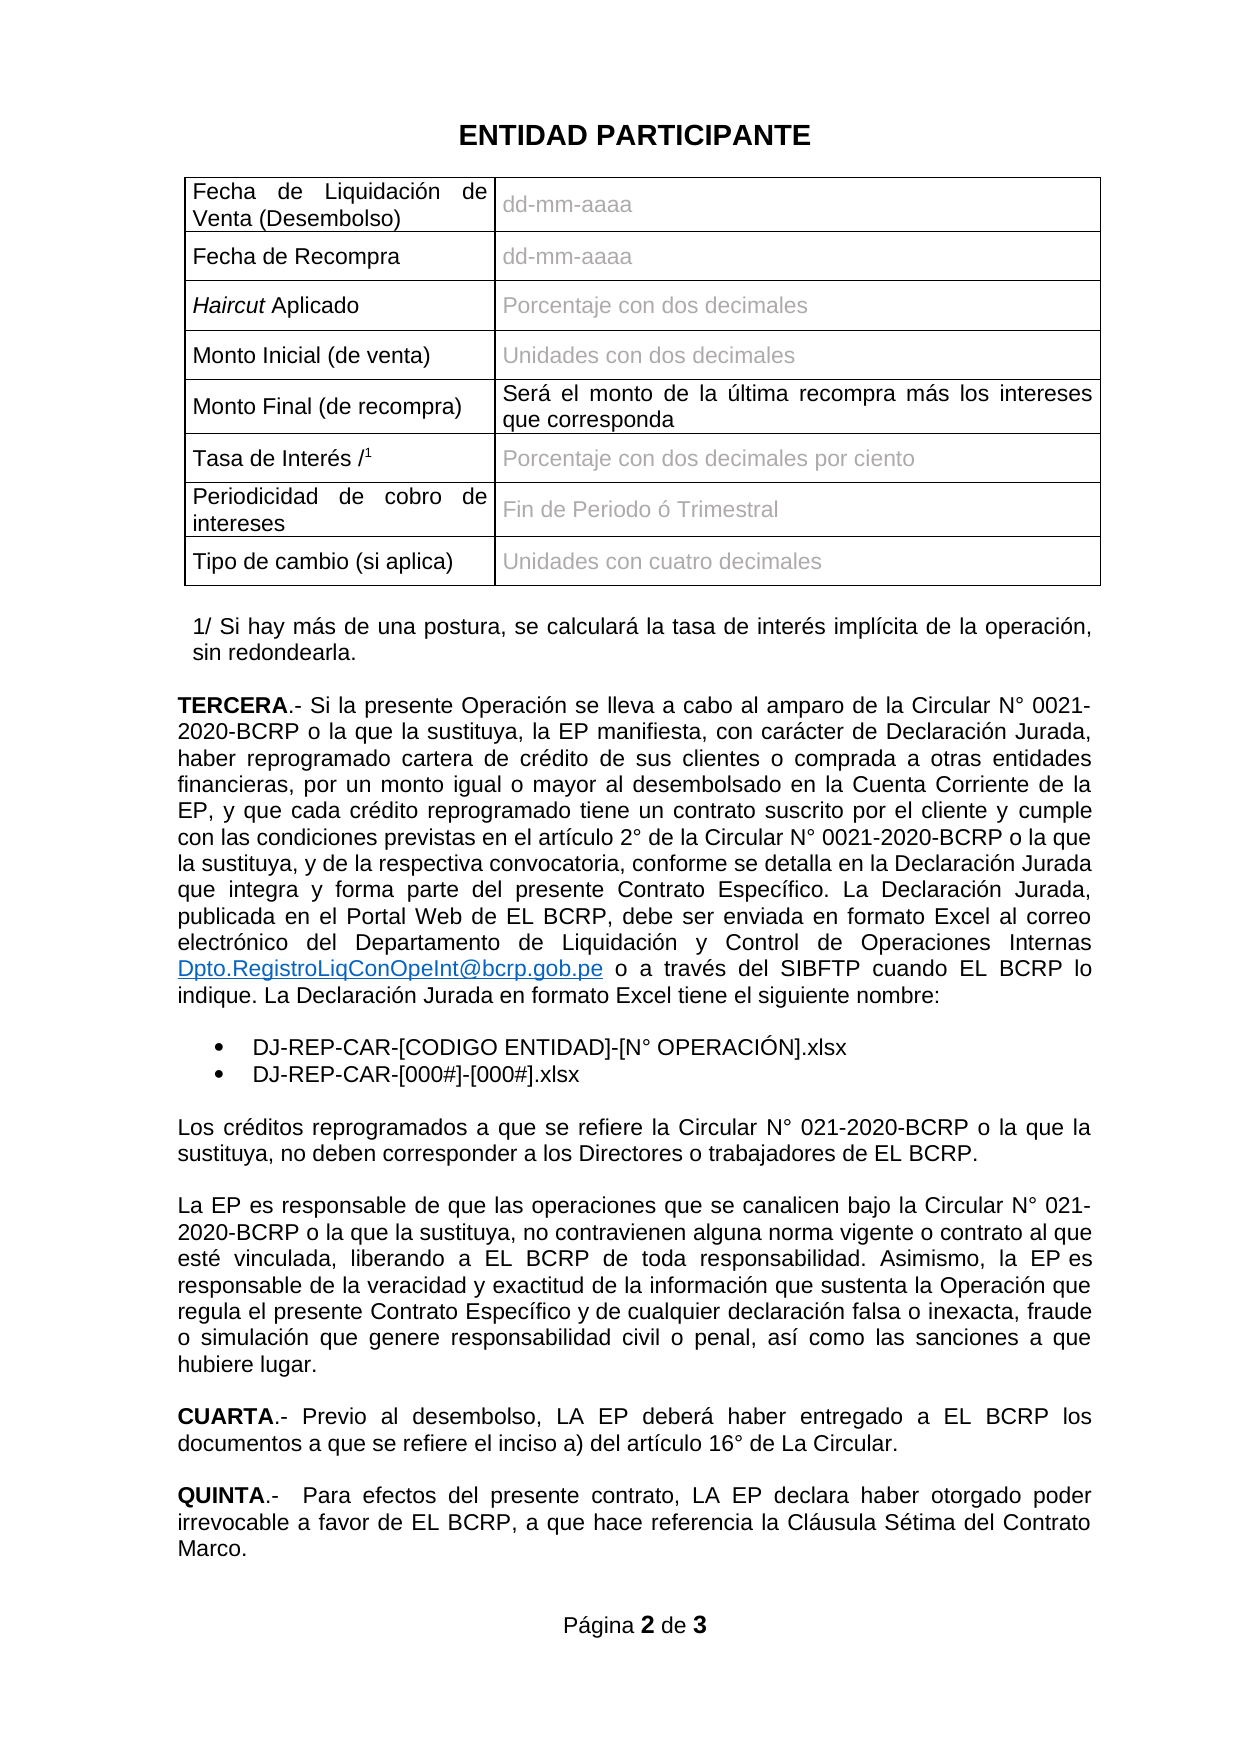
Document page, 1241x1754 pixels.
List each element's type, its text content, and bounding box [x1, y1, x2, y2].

table_cell dd-mm-aaaa [496, 232, 1100, 280]
table_cell dd-mm-aaaa [496, 178, 1100, 231]
list DJ-REP-CAR-[000#]-[000#].xlsx [215, 1061, 1092, 1087]
list DJ-REP-CAR-[CODIGO ENTIDAD]-[N° OPERACIÓN].xlsx [215, 1034, 1092, 1061]
table_cell Monto Final (de recompra) [186, 380, 494, 433]
text Los créditos reprogramados a que se refiere la Circular N° 021-2020-BCRP o la que la sustituya, no deben corresponder a los Directores o trabajadores de EL BCRP. [177, 1113, 1092, 1166]
table_cell Unidades con cuatro decimales [496, 537, 1100, 585]
table_cell Porcentaje con dos decimales por ciento [496, 434, 1100, 482]
text CUARTA.- Previo al desembolso, LA EP deberá haber entregado a EL BCRP los documentos a que se refiere el inciso a) del artículo 16° de La Circular. [177, 1403, 1092, 1456]
table_cell Fecha de Liquidación de Venta (Desembolso) [186, 178, 494, 231]
table_cell Fin de Periodo ó Trimestral [496, 483, 1100, 536]
text QUINTA.- Para efectos del presente contrato, LA EP declara haber otorgado poder irrevocable a favor de EL BCRP, a que hace referencia la Cláusula Sétima del Contrato Marco. [177, 1482, 1092, 1561]
text TERCERA.- Si la presente Operación se lleva a cabo al amparo de la Circular N° 0021-2020-BCRP o la que la sustituya, la EP manifiesta, con carácter de Declaración Jurada, haber reprogramado cartera de crédito de sus clientes o comprada a otras entidades financieras, por un monto igual o mayor al desembolsado en la Cuenta Corriente de la EP, y que cada crédito reprogramado tiene un contrato suscrito por el cliente y cumple con las condiciones previstas en el artículo 2° de la Circular N° 0021-2020-BCRP o la que la sustituya, y de la respectiva convocatoria, conforme se detalla en la Declaración Jurada que integra y forma parte del presente Contrato Específico. La Declaración Jurada, publicada en el Portal Web de EL BCRP, debe ser enviada en formato Excel al correo electrónico del Departamento de Liquidación y Control de Operaciones Internas Dpto.RegistroLiqConOpeInt@bcrp.gob.pe o a través del SIBFTP cuando EL BCRP lo indique. La Declaración Jurada en formato Excel tiene el siguiente nombre: [177, 692, 1092, 1008]
table_cell Porcentaje con dos decimales [496, 281, 1100, 330]
table_cell Unidades con dos decimales [496, 331, 1100, 379]
table_cell Fecha de Recompra [186, 232, 494, 280]
table_cell Será el monto de la última recompra más los intereses que corresponda [496, 380, 1100, 433]
table_cell Monto Inicial (de venta) [186, 331, 494, 379]
text La EP es responsable de que las operaciones que se canalicen bajo la Circular N° 021-2020-BCRP o la que la sustituya, no contravienen alguna norma vigente o contrato al que esté vinculada, liberando a EL BCRP de toda responsabilidad. Asimismo, la EP es responsable de la veracidad y exactitud de la información que sustenta la Operación que regula el presente Contrato Específico y de cualquier declaración falsa o inexacta, fraude o simulación que genere responsabilidad civil o penal, así como las sanciones a que hubiere lugar. [177, 1192, 1092, 1377]
table_cell Haircut Aplicado [186, 281, 494, 330]
table_cell Periodicidad de cobro de intereses [186, 483, 494, 536]
table_cell 1/ Si hay más de una postura, se calculará la tasa de interés implícita de la operación, sin redondearla. [185, 586, 1101, 665]
table_cell Tasa de Interés /1 [186, 434, 494, 482]
table_cell Tipo de cambio (si aplica) [186, 537, 494, 585]
